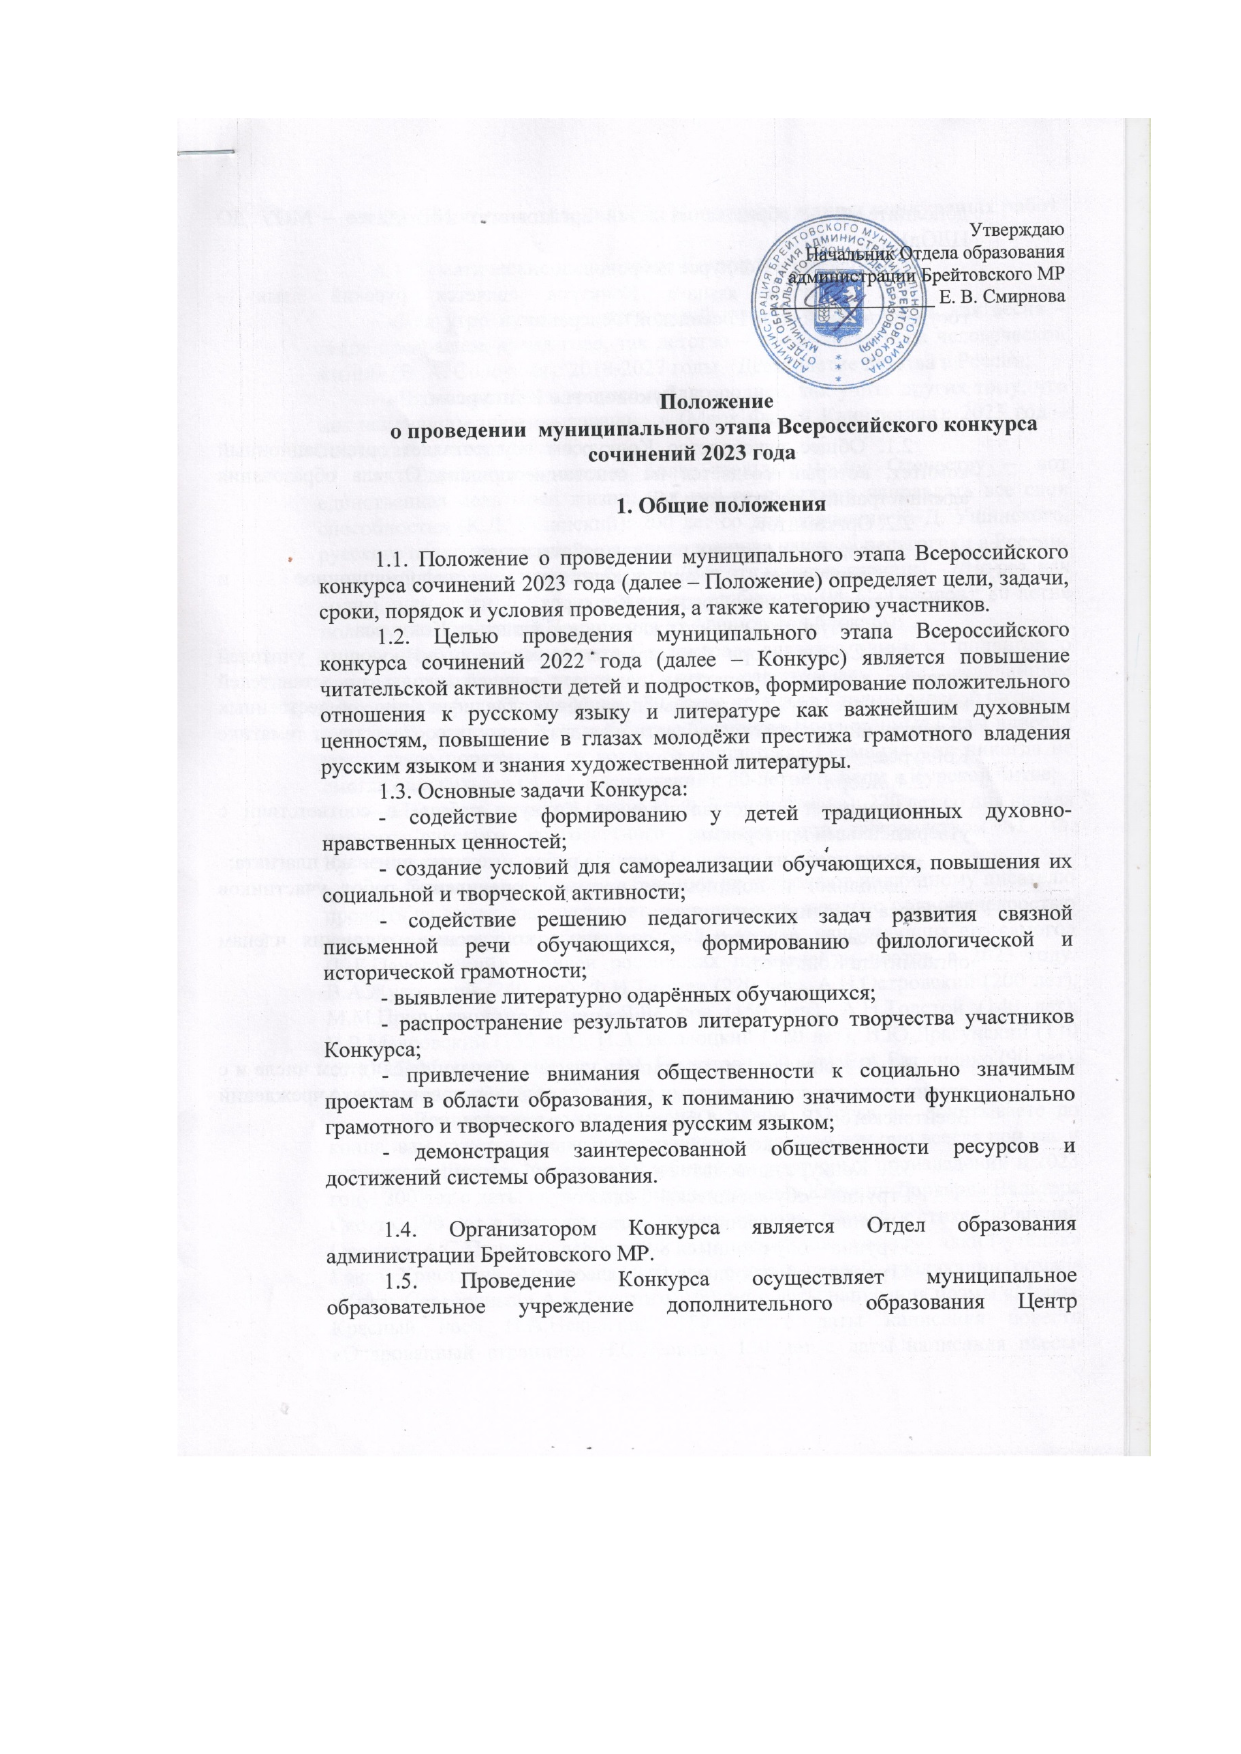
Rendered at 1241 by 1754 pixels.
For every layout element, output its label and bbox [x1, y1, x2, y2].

picture [177, 118, 1151, 1469]
